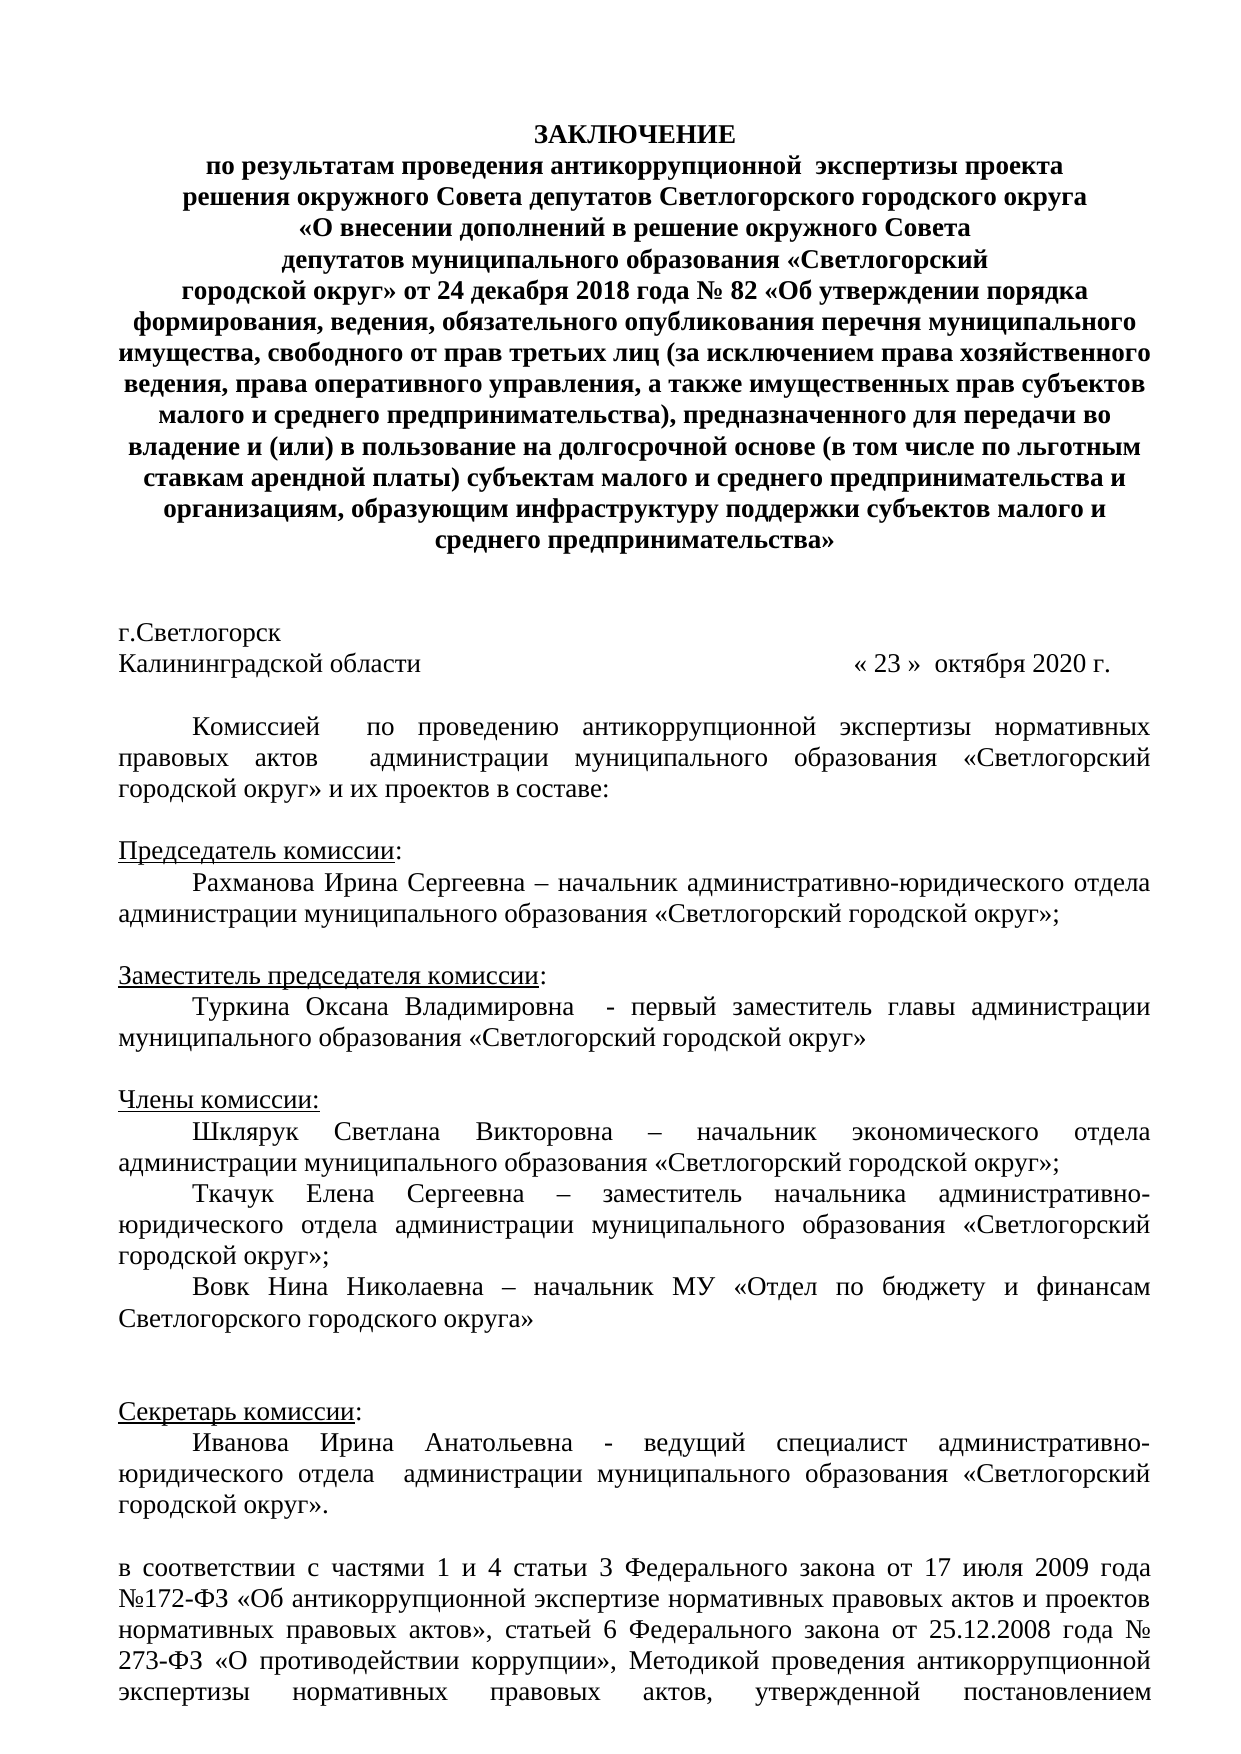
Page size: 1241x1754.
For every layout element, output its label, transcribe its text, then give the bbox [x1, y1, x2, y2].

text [118, 1551, 1152, 1707]
text Туркина Оксана Владимировна - первый заместитель главы администрации муниципального образования «Светлогорский городской округ» [118, 990, 1152, 1052]
text Комиссией по проведению антикоррупционной экспертизы нормативных правовых актов администрации муниципального образования «Светлогорский городской округ» и их проектов в составе: [118, 710, 1152, 803]
text Члены комиссии: [118, 1084, 1152, 1115]
text городской округ» от 24 декабря 2018 года № 82 «Об утверждении порядка формирования, ведения, обязательного опубликования перечня муниципального имущества, свободного от прав третьих лиц (за исключением права хозяйственного ведения, права оперативного управления, а также имущественных прав субъектов малого и среднего предпринимательства), предназначенного для передачи во владение и (или) в пользование на долгосрочной основе (в том числе по льготным ставкам арендной платы) субъектам малого и среднего предпринимательства и организациям, образующим инфраструктуру поддержки субъектов малого и среднего предпринимательства» [118, 274, 1152, 554]
text г.Светлогорск [118, 616, 1152, 648]
text Рахманова Ирина Сергеевна – начальник административно-юридического отдела администрации муниципального образования «Светлогорский городской округ»; [118, 866, 1152, 928]
text «О внесении дополнений в решение окружного Совета [118, 212, 1152, 243]
text Ткачук Елена Сергеевна – заместитель начальника административно-юридического отдела администрации муниципального образования «Светлогорский городской округ»; [118, 1177, 1152, 1271]
text решения окружного Совета депутатов Светлогорского городского округа [118, 180, 1152, 212]
text по результатам проведения антикоррупционной экспертизы проекта [118, 149, 1152, 180]
text Калининградской области « 23 » октября 2020 г. [118, 648, 1152, 679]
text Председатель комиссии: [118, 834, 1152, 866]
text Секретарь комиссии: [118, 1395, 1152, 1426]
text Вовк Нина Николаевна – начальник МУ «Отдел по бюджету и финансам Светлогорского городского округа» [118, 1271, 1152, 1333]
text Иванова Ирина Анатольевна - ведущий специалист административно-юридического отдела администрации муниципального образования «Светлогорский городской округ». [118, 1426, 1152, 1520]
text Шклярук Светлана Викторовна – начальник экономического отдела администрации муниципального образования «Светлогорский городской округ»; [118, 1115, 1152, 1177]
text Заместитель председателя комиссии: [118, 959, 1152, 990]
text депутатов муниципального образования «Светлогорский [118, 243, 1152, 274]
text ЗАКЛЮЧЕНИЕ [118, 118, 1152, 149]
